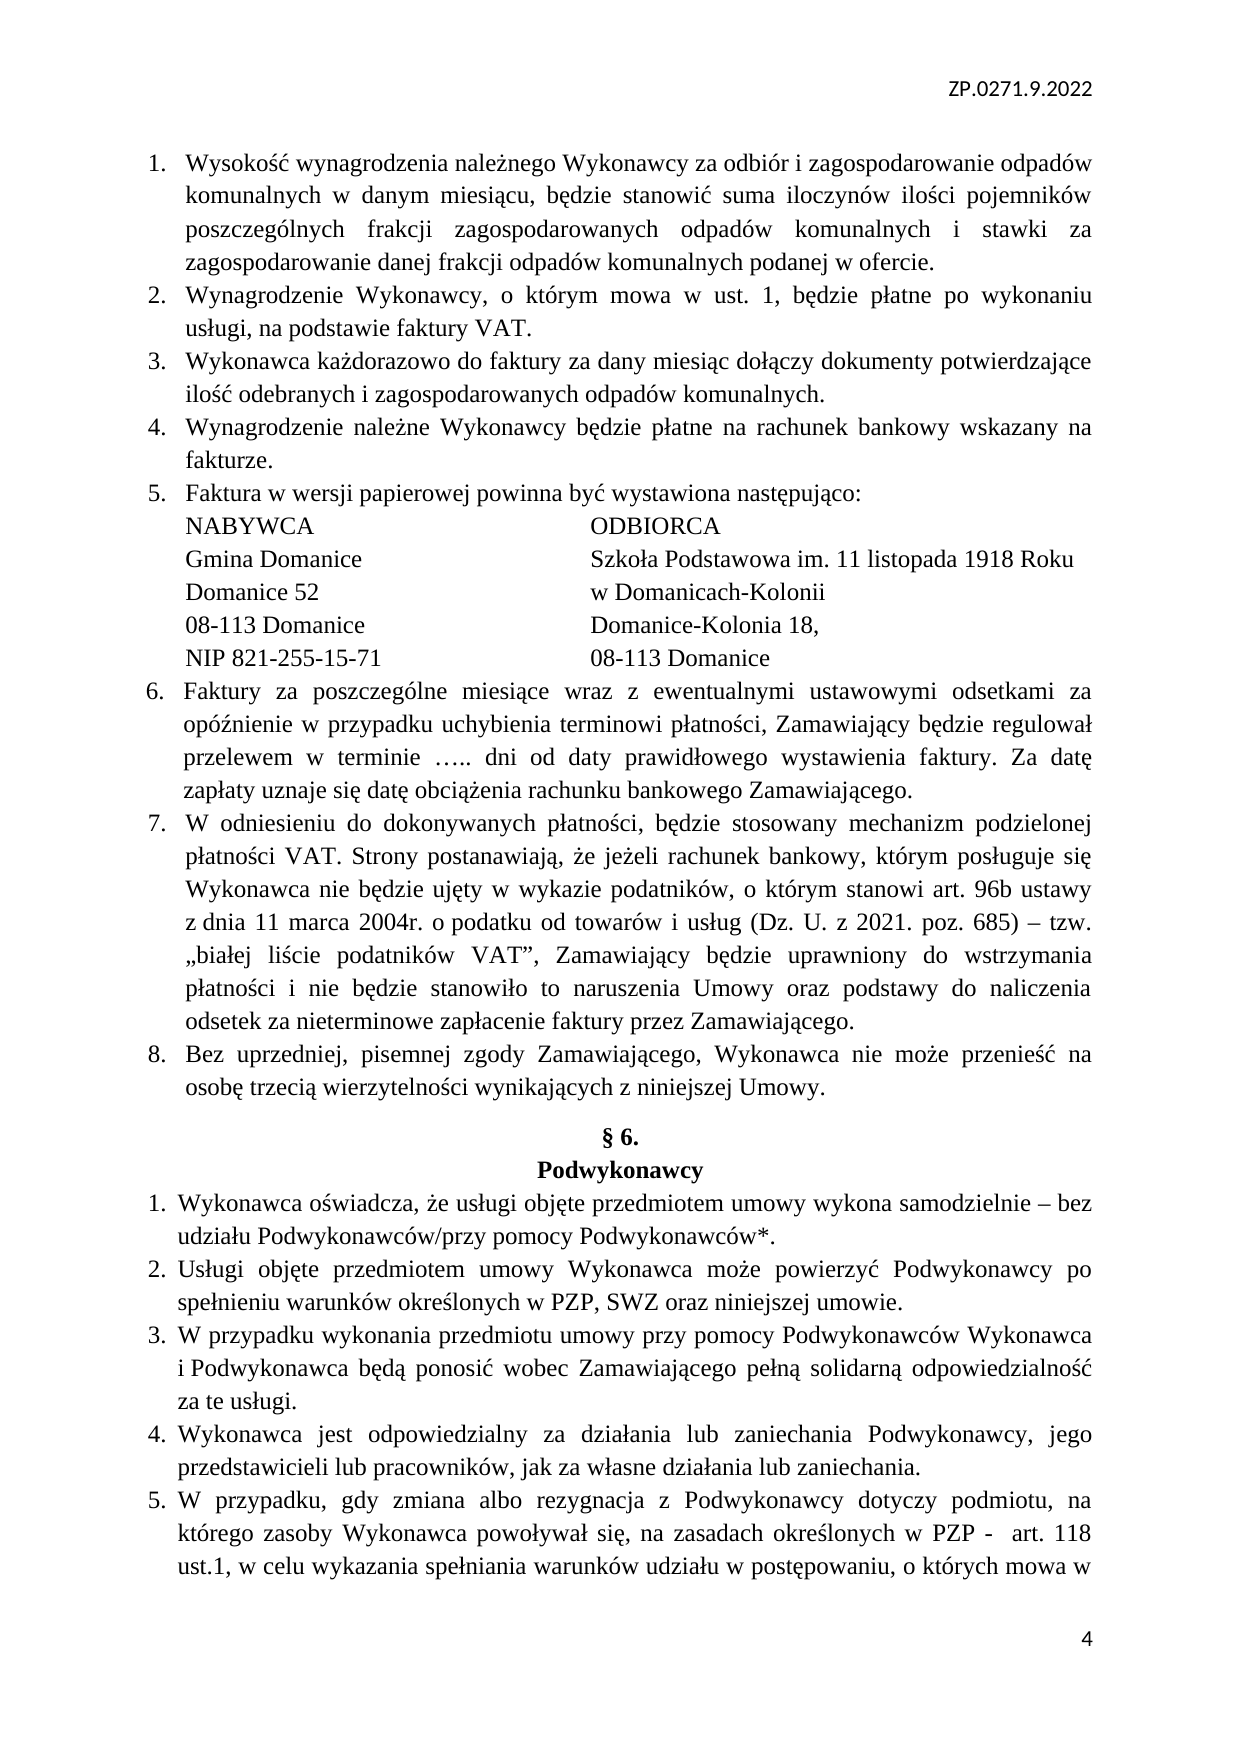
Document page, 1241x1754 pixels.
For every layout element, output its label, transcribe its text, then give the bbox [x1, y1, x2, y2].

text § 6. [148, 1122, 1093, 1151]
text Podwykonawcy [148, 1155, 1093, 1184]
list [148, 1485, 1093, 1580]
list Wynagrodzenie należne Wykonawcy będzie płatne na rachunek bankowy wskazany na fakturze. [148, 412, 1093, 473]
list W przypadku wykonania przedmiotu umowy przy pomocy Podwykonawców Wykonawca i Podwykonawca będą ponosić wobec Zamawiającego pełną solidarną odpowiedzialność za te usługi. [148, 1320, 1093, 1415]
list W odniesieniu do dokonywanych płatności, będzie stosowany mechanizm podzielonej płatności VAT. Strony postanawiają, że jeżeli rachunek bankowy, którym posługuje się Wykonawca nie będzie ujęty w wykazie podatników, o którym stanowi art. 96b ustawy z dnia 11 marca 2004r. o podatku od towarów i usług (Dz. U. z 2021. poz. 685) – tzw. „białej liście podatników VAT”, Zamawiający będzie uprawniony do wstrzymania płatności i nie będzie stanowiło to naruszenia Umowy oraz podstawy do naliczenia odsetek za nieterminowe zapłacenie faktury przez Zamawiającego. [148, 808, 1093, 1035]
text Gmina Domanice Szkoła Podstawowa im. 11 listopada 1918 Roku Domanice 52 w Domanicach-Kolonii [185, 544, 1093, 606]
list Wynagrodzenie Wykonawcy, o którym mowa w ust. 1, będzie płatne po wykonaniu usługi, na podstawie faktury VAT. [148, 280, 1093, 341]
list Bez uprzedniej, pisemnej zgody Zamawiającego, Wykonawca nie może przenieść na osobę trzecią wierzytelności wynikających z niniejszej Umowy. [148, 1039, 1093, 1101]
list Wysokość wynagrodzenia należnego Wykonawcy za odbiór i zagospodarowanie odpadów komunalnych w danym miesiącu, będzie stanowić suma iloczynów ilości pojemników poszczególnych frakcji zagospodarowanych odpadów komunalnych i stawki za zagospodarowanie danej frakcji odpadów komunalnych podanej w ofercie. [148, 148, 1093, 275]
list Usługi objęte przedmiotem umowy Wykonawca może powierzyć Podwykonawcy po spełnieniu warunków określonych w PZP, SWZ oraz niniejszej umowie. [148, 1254, 1093, 1316]
list Faktury za poszczególne miesiące wraz z ewentualnymi ustawowymi odsetkami za opóźnienie w przypadku uchybienia terminowi płatności, Zamawiający będzie regulował przelewem w terminie ….. dni od daty prawidłowego wystawienia faktury. Za datę zapłaty uznaje się datę obciążenia rachunku bankowego Zamawiającego. [146, 676, 1093, 804]
text NIP 821-255-15-71 08-113 Domanice [185, 643, 1093, 672]
text NABYWCA ODBIORCA [185, 511, 1093, 539]
list Wykonawca jest odpowiedzialny za działania lub zaniechania Podwykonawcy, jego przedstawicieli lub pracowników, jak za własne działania lub zaniechania. [148, 1419, 1093, 1481]
list Faktura w wersji papierowej powinna być wystawiona następująco: [148, 478, 1093, 507]
text 08-113 Domanice Domanice-Kolonia 18, [185, 610, 1093, 639]
list Wykonawca każdorazowo do faktury za dany miesiąc dołączy dokumenty potwierdzające ilość odebranych i zagospodarowanych odpadów komunalnych. [148, 346, 1093, 407]
list Wykonawca oświadcza, że usługi objęte przedmiotem umowy wykona samodzielnie – bez udziału Podwykonawców/przy pomocy Podwykonawców*. [148, 1188, 1093, 1250]
